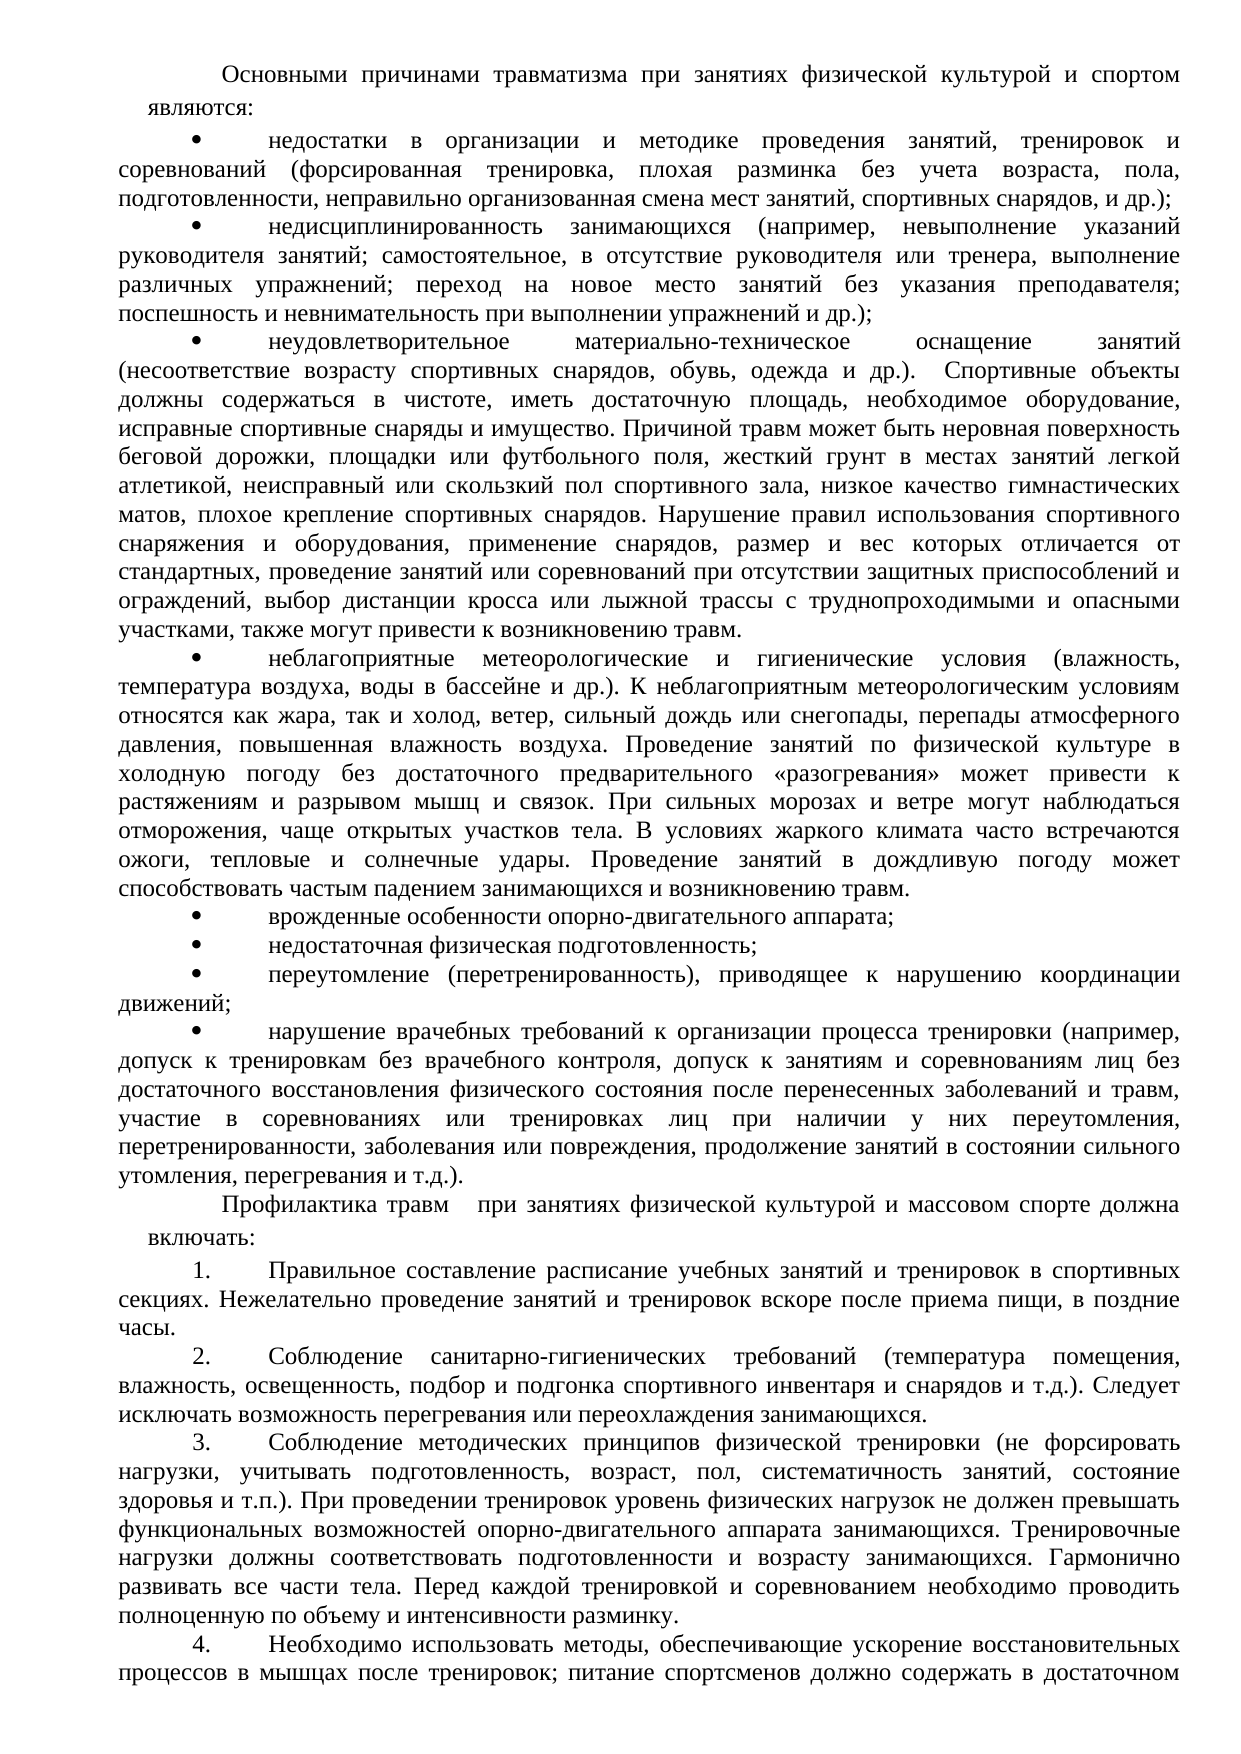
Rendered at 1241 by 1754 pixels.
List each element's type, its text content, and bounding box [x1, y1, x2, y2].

list недостаточная физическая подготовленность; [118, 930, 1181, 959]
text Профилактика травм при занятиях физической культурой и массовом спорте должна включать: [148, 1189, 1181, 1251]
list Правильное составление расписание учебных занятий и тренировок в спортивных секциях. Нежелательно проведение занятий и тренировок вскоре после приема пищи, в поздние часы. [118, 1255, 1181, 1341]
list недисциплинированность занимающихся (например, невыполнение указаний руководителя занятий; самостоятельное, в отсутствие руководителя или тренера, выполнение различных упражнений; переход на новое место занятий без указания преподавателя; поспешность и невнимательность при выполнении упражнений и др.); [118, 211, 1181, 326]
list неблагоприятные метеорологические и гигиенические условия (влажность, температура воздуха, воды в бассейне и др.). К неблагоприятным метеорологическим условиям относятся как жара, так и холод, ветер, сильный дождь или снегопады, перепады атмосферного давления, повышенная влажность воздуха. Проведение занятий по физической культуре в холодную погоду без достаточного предварительного «разогревания» может привести к растяжениям и разрывом мышц и связок. При сильных морозах и ветре могут наблюдаться отморожения, чаще открытых участков тела. В условиях жаркого климата часто встречаются ожоги, тепловые и солнечные удары. Проведение занятий в дождливую погоду может способствовать частым падением занимающихся и возникновению травм. [118, 643, 1181, 901]
list врожденные особенности опорно-двигательного аппарата; [118, 901, 1181, 930]
text Основными причинами травматизма при занятиях физической культурой и спортом являются: [148, 59, 1181, 121]
list неудовлетворительное материально-техническое оснащение занятий (несоответствие возрасту спортивных снарядов, обувь, одежда и др.). Спортивные объекты должны содержаться в чистоте, иметь достаточную площадь, необходимое оборудование, исправные спортивные снаряды и имущество. Причиной травм может быть неровная поверхность беговой дорожки, площадки или футбольного поля, жесткий грунт в местах занятий легкой атлетикой, неисправный или скользкий пол спортивного зала, низкое качество гимнастических матов, плохое крепление спортивных снарядов. Нарушение правил использования спортивного снаряжения и оборудования, применение снарядов, размер и вес которых отличается от стандартных, проведение занятий или соревнований при отсутствии защитных приспособлений и ограждений, выбор дистанции кросса или лыжной трассы с труднопроходимыми и опасными участками, также могут привести к возникновению травм. [118, 326, 1181, 643]
list недостатки в организации и методике проведения занятий, тренировок и соревнований (форсированная тренировка, плохая разминка без учета возраста, пола, подготовленности, неправильно организованная смена мест занятий, спортивных снарядов, и др.); [118, 125, 1181, 211]
list нарушение врачебных требований к организации процесса тренировки (например, допуск к тренировкам без врачебного контроля, допуск к занятиям и соревнованиям лиц без достаточного восстановления физического состояния после перенесенных заболеваний и травм, участие в соревнованиях или тренировках лиц при наличии у них переутомления, перетренированности, заболевания или повреждения, продолжение занятий в состоянии сильного утомления, перегревания и т.д.). [118, 1016, 1181, 1189]
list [118, 1629, 1181, 1686]
list Соблюдение санитарно-гигиенических требований (температура помещения, влажность, освещенность, подбор и подгонка спортивного инвентаря и снарядов и т.д.). Следует исключать возможность перегревания или переохлаждения занимающихся. [118, 1341, 1181, 1427]
list Соблюдение методических принципов физической тренировки (не форсировать нагрузки, учитывать подготовленность, возраст, пол, систематичность занятий, состояние здоровья и т.п.). При проведении тренировок уровень физических нагрузок не должен превышать функциональных возможностей опорно-двигательного аппарата занимающихся. Тренировочные нагрузки должны соответствовать подготовленности и возрасту занимающихся. Гармонично развивать все части тела. Перед каждой тренировкой и соревнованием необходимо проводить полноценную по объему и интенсивности разминку. [118, 1427, 1181, 1629]
list переутомление (перетренированность), приводящее к нарушению координации движений; [118, 959, 1181, 1016]
